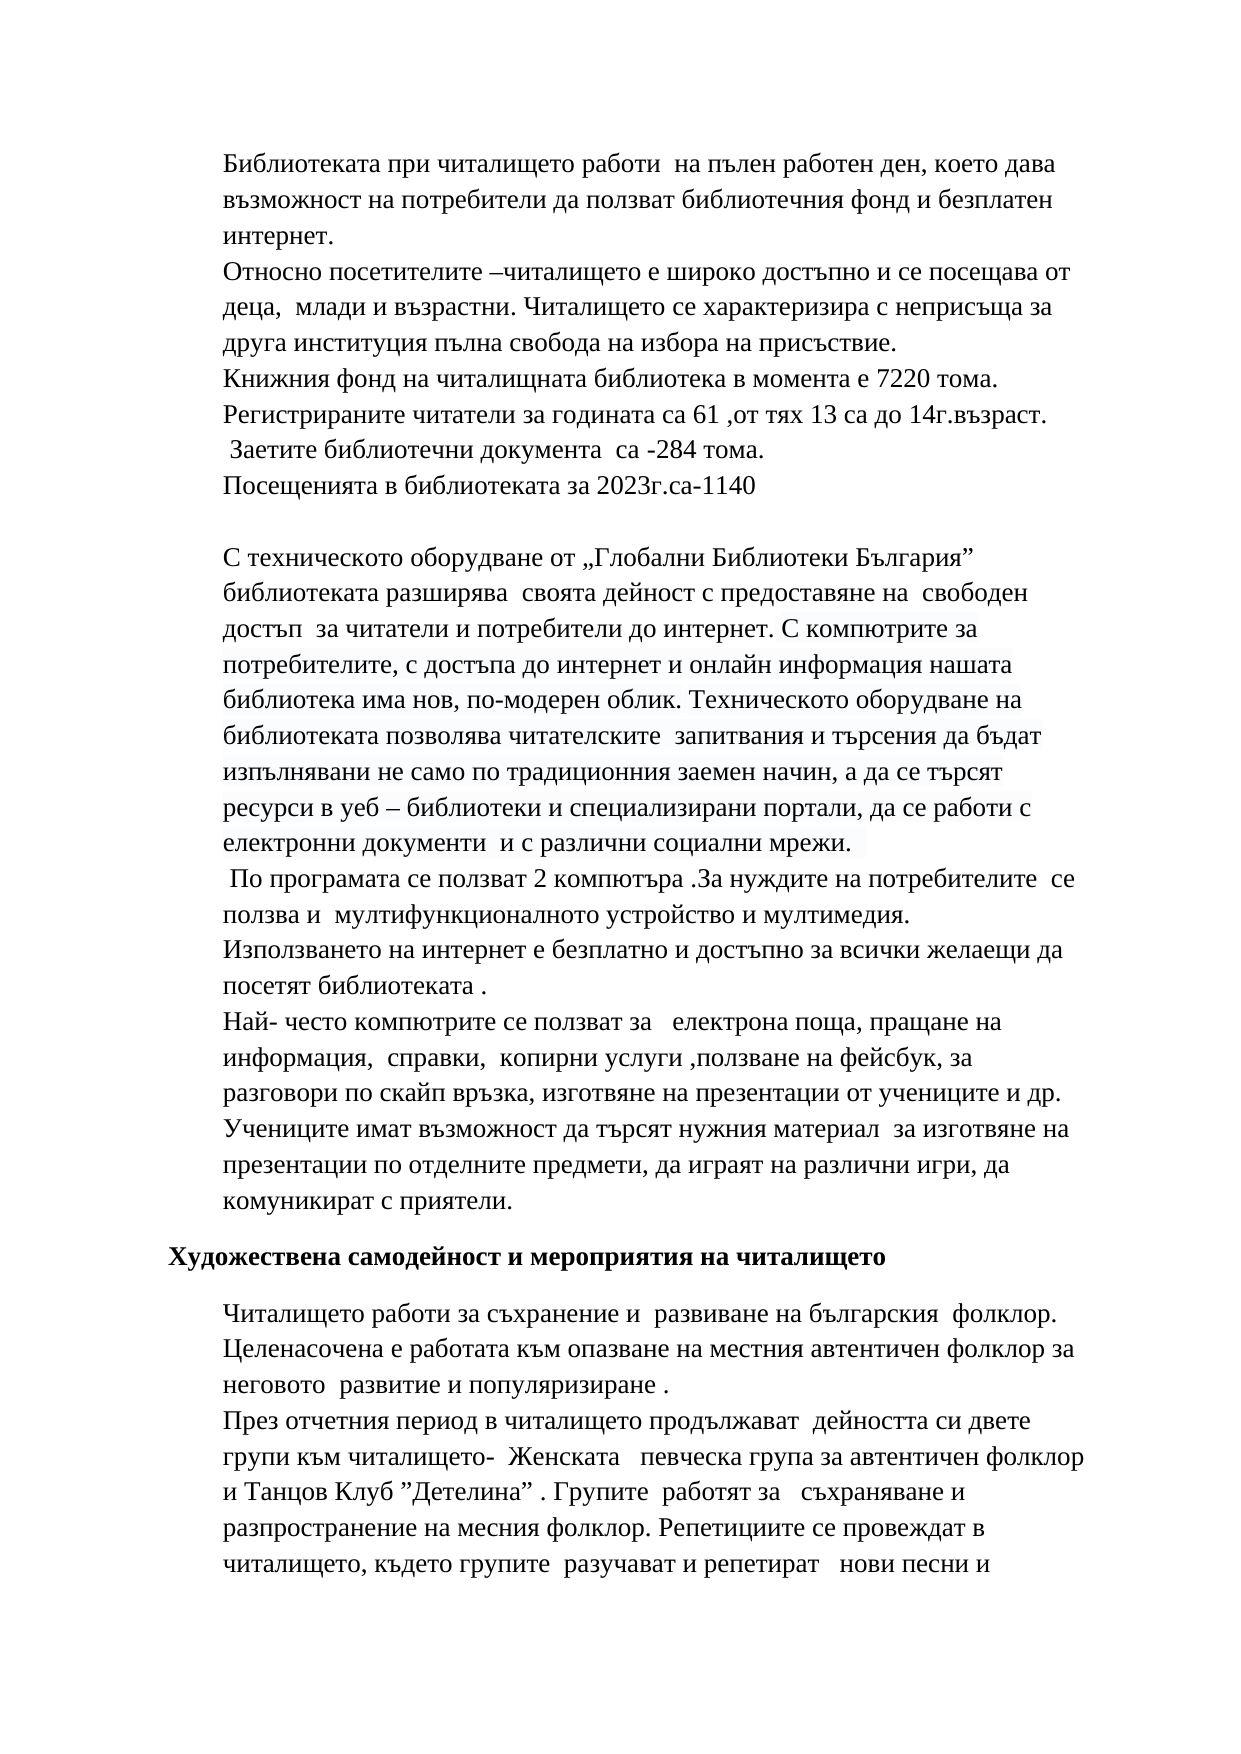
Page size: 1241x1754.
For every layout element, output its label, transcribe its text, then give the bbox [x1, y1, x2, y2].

list Заетите библиотечни документа са -284 тома. [223, 433, 1093, 464]
list Относно посетителите –читалището е широко достъпно и се посещава от деца, млади и възрастни. Читалището се характеризира с неприсъща за друга институция пълна свобода на избора на присъствие. [223, 255, 1093, 357]
list Най- често компютрите се ползват за електрона поща, пращане на информация, справки, копирни услуги ,ползване на фейсбук, за разговори по скайп връзка, изготвяне на презентации от учениците и др. Учениците имат възможност да търсят нужния материал за изготвяне на презентации по отделните предмети, да играят на различни игри, да комуникират с приятели. [223, 1005, 1093, 1215]
list Използването на интернет е безплатно и достъпно за всички желаещи да посетят библиотеката . [223, 934, 1093, 1001]
list Посещенията в библиотеката за 2023г.са-1140 [223, 469, 1093, 500]
list Книжния фонд на читалищната библиотека в момента е 7220 тома. Регистрираните читатели за годината са 61 ,от тях 13 са до 14г.възраст. [223, 362, 1093, 429]
list Библиотеката при читалището работи на пълен работен ден, което дава възможност на потребители да ползват библиотечния фонд и безплатен интернет. [223, 148, 1093, 250]
list С техническото оборудване от „Глобални Библиотеки България” библиотеката разширява своята дейност с предоставяне на свободен достъп за читатели и потребители до интернет. С компютрите за потребителите, с достъпа до интернет и онлайн информация нашата библиотека има нов, по-модерен облик. Техническото оборудване на библиотеката позволява читателските запитвания и търсения да бъдат изпълнявани не само по традиционния заемен начин, а да се търсят ресурси в уеб – библиотеки и специализирани портали, да се работи с електронни документи и с различни социални мрежи. [223, 541, 1093, 858]
text Художествена самодейност и мероприятия на читалището [148, 1240, 1093, 1271]
list По програмата се ползват 2 компютъра .За нуждите на потребителите се ползва и мултифункционалното устройство и мултимедия. [223, 862, 1093, 929]
list Читалището работи за съхранение и развиване на българския фолклор. Целенасочена е работата към опазване на местния автентичен фолклор за неговото развитие и популяризиране . [223, 1297, 1093, 1399]
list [223, 1404, 1093, 1578]
